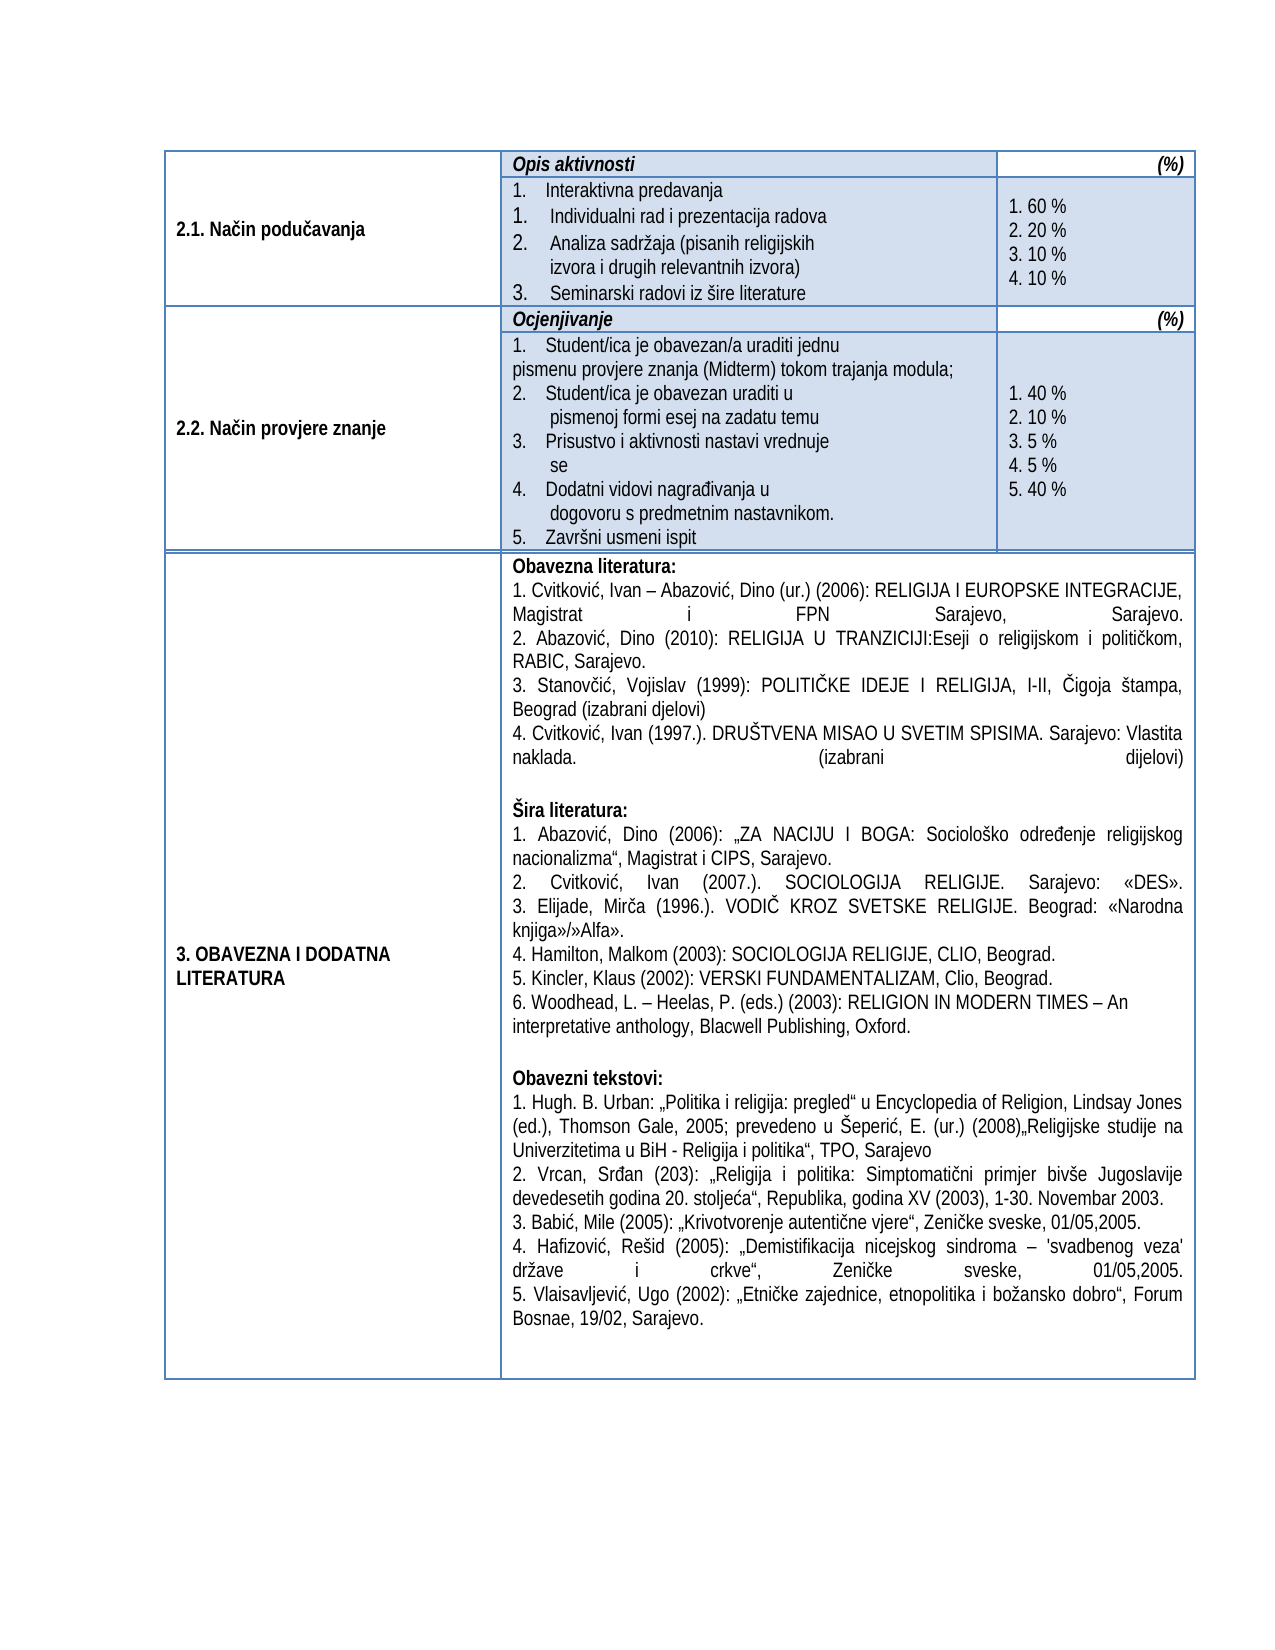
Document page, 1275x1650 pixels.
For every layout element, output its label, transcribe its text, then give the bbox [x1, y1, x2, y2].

table_cell 1. Interaktivna predavanja Individualni rad i prezentacija radova Analiza sadržaja (pisanih religijskih izvora i drugih relevantnih izvora) Seminarski radovi iz šire literature [502, 178, 996, 305]
table_cell Ocjenjivanje [502, 307, 996, 331]
table_cell 1. 60 % 2. 20 % 3. 10 % 4. 10 % [998, 178, 1194, 305]
table_cell 2.2. Način provjere znanje [166, 307, 500, 549]
table_cell 1. 40 % 2. 10 % 3. 5 % 4. 5 % 5. 40 % [998, 333, 1194, 549]
table_cell 3. OBAVEZNA I DODATNA LITERATURA [166, 554, 500, 1378]
table_cell (%) [998, 307, 1194, 331]
table_cell 2.1. Način podučavanja [166, 152, 500, 305]
table_cell Opis aktivnosti [502, 152, 996, 176]
table_cell (%) [998, 152, 1194, 176]
table_cell Obavezna literatura: 1. Cvitković, Ivan – Abazović, Dino (ur.) (2006): RELIGIJA I EUROPSKE INTEGRACIJE, Magistrat i FPN Sarajevo, Sarajevo. 2. Abazović, Dino (2010): RELIGIJA U TRANZICIJI:Eseji o religijskom i političkom, RABIC, Sarajevo. 3. Stanovčić, Vojislav (1999): POLITIČKE IDEJE I RELIGIJA, I-II, Čigoja štampa, Beograd (izabrani djelovi) 4. Cvitković, Ivan (1997.). DRUŠTVENA MISAO U SVETIM SPISIMA. Sarajevo: Vlastita naklada. (izabrani dijelovi) Šira literatura: 1. Abazović, Dino (2006): „ZA NACIJU I BOGA: Sociološko određenje religijskog nacionalizma“, Magistrat i CIPS, Sarajevo. 2. Cvitković, Ivan (2007.). SOCIOLOGIJA RELIGIJE. Sarajevo: «DES». 3. Elijade, Mirča (1996.). VODIČ KROZ SVETSKE RELIGIJE. Beograd: «Narodna knjiga»/»Alfa». 4. Hamilton, Malkom (2003): SOCIOLOGIJA RELIGIJE, CLIO, Beograd. 5. Kincler, Klaus (2002): VERSKI FUNDAMENTALIZAM, Clio, Beograd. 6. Woodhead, L. – Heelas, P. (eds.) (2003): RELIGION IN MODERN TIMES – An interpretative anthology, Blacwell Publishing, Oxford. Obavezni tekstovi: 1. Hugh. B. Urban: „Politika i religija: pregled“ u Encyclopedia of Religion, Lindsay Jones (ed.), Thomson Gale, 2005; prevedeno u Šeperić, E. (ur.) (2008)„Religijske studije na Univerzitetima u BiH - Religija i politika“, TPO, Sarajevo 2. Vrcan, Srđan (203): „Religija i politika: Simptomatični primjer bivše Jugoslavije devedesetih godina 20. stoljeća“, Republika, godina XV (2003), 1-30. Novembar 2003. 3. Babić, Mile (2005): „Krivotvorenje autentične vjere“, Zeničke sveske, 01/05,2005. 4. Hafizović, Rešid (2005): „Demistifikacija nicejskog sindroma – 'svadbenog veza' države i crkve“, Zeničke sveske, 01/05,2005. 5. Vlaisavljević, Ugo (2002): „Etničke zajednice, etnopolitika i božansko dobro“, Forum Bosnae, 19/02, Sarajevo. [502, 554, 1194, 1378]
table_cell 1. Student/ica je obavezan/a uraditi jednu pismenu provjere znanja (Midterm) tokom trajanja modula; 2. Student/ica je obavezan uraditi u pismenoj formi esej na zadatu temu 3. Prisustvo i aktivnosti nastavi vrednuje se 4. Dodatni vidovi nagrađivanja u dogovoru s predmetnim nastavnikom. 5. Završni usmeni ispit [502, 333, 996, 549]
